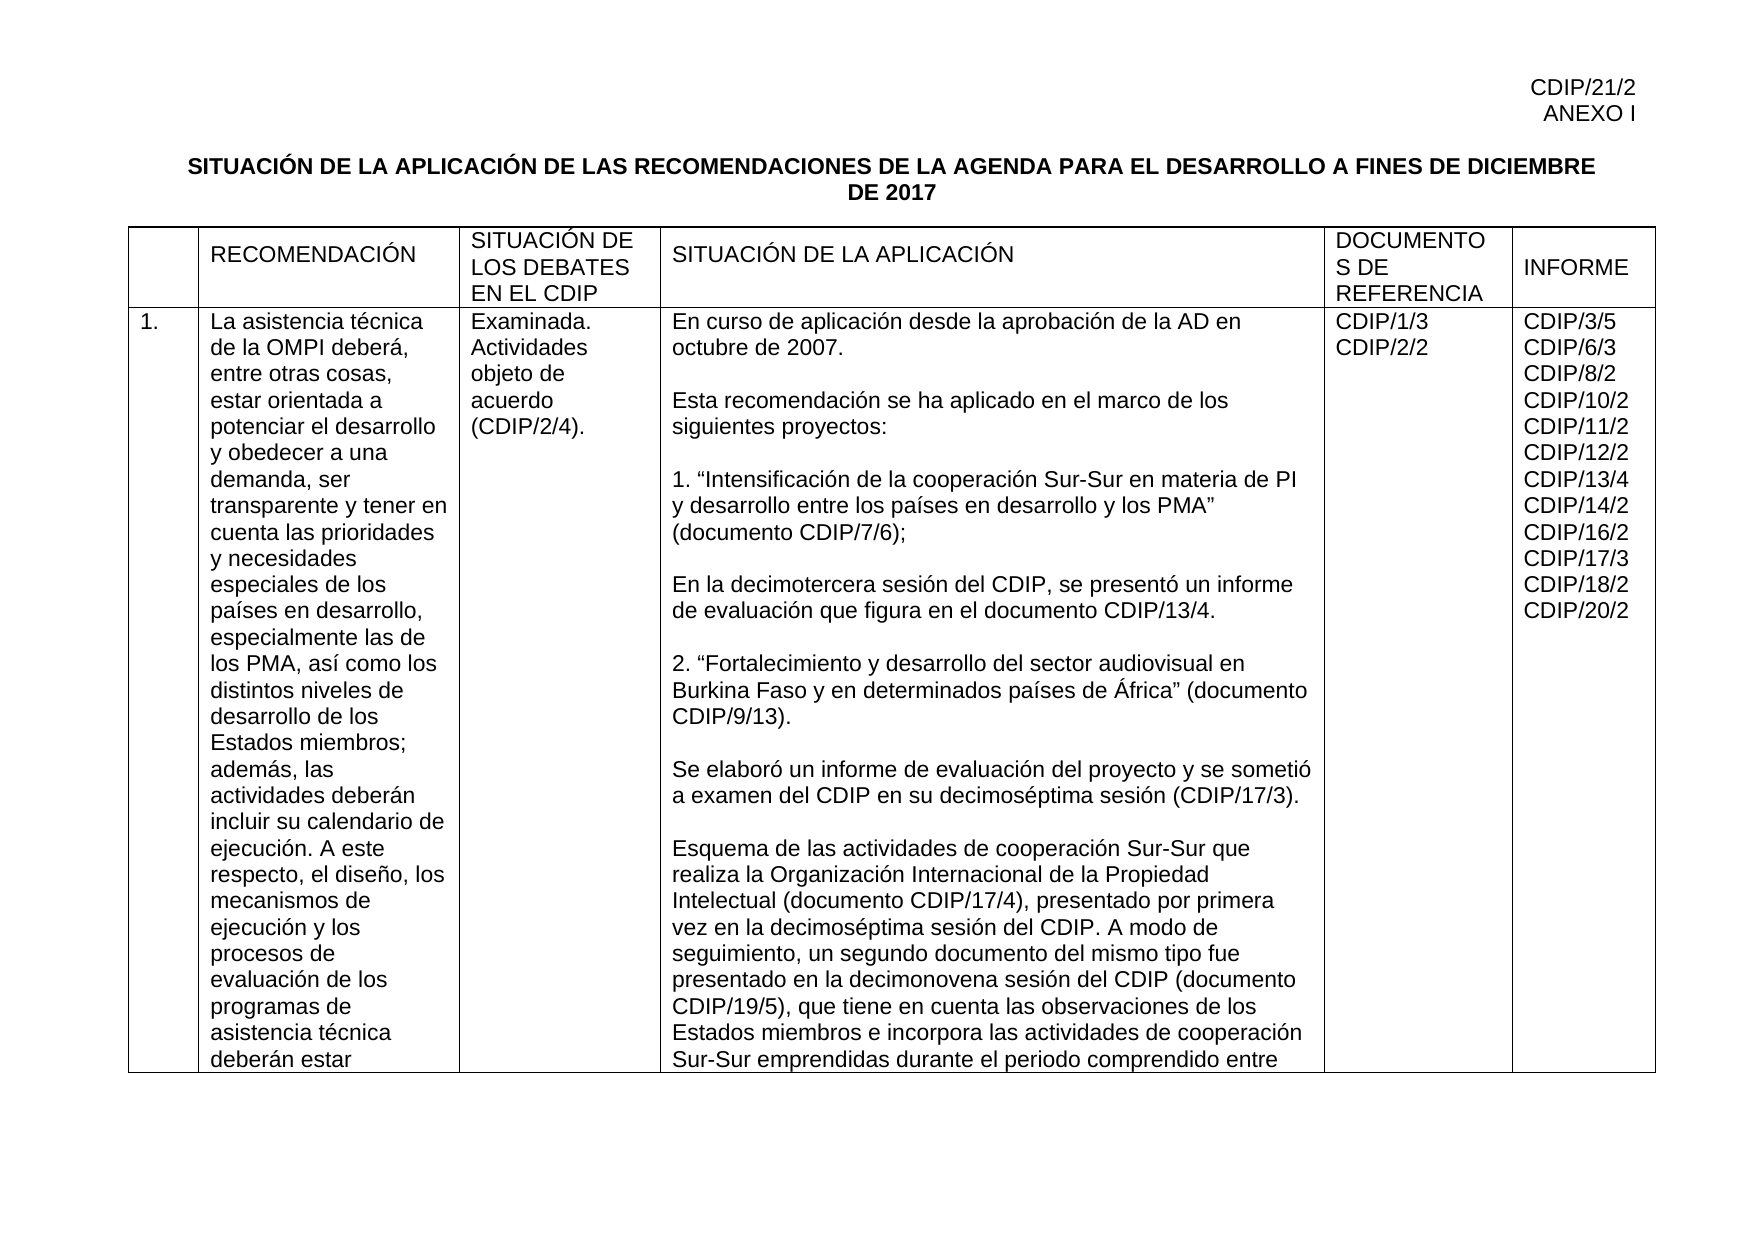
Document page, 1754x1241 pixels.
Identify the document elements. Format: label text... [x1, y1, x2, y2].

table_cell CDIP/1/3 CDIP/2/2 [1325, 308, 1512, 1072]
table_cell [129, 308, 198, 1072]
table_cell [661, 308, 1324, 1072]
table_header RECOMENDACIÓN [199, 228, 459, 307]
text SITUACIÓN DE LA APLICACIÓN DE LAS RECOMENDACIONES DE LA AGENDA PARA EL DESARROLLO A FINES DE DICIEMBRE DE 2017 [148, 153, 1636, 206]
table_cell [1513, 308, 1655, 1072]
table_header SITUACIÓN DE LA APLICACIÓN [661, 228, 1324, 307]
table_header SITUACIÓN DE LOS DEBATES EN EL CDIP [460, 228, 660, 307]
table_header [129, 228, 198, 307]
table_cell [460, 308, 660, 1072]
table_header DOCUMENTOS DE REFERENCIA [1325, 228, 1512, 307]
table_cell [199, 308, 459, 1072]
table_header INFORME [1513, 228, 1655, 307]
